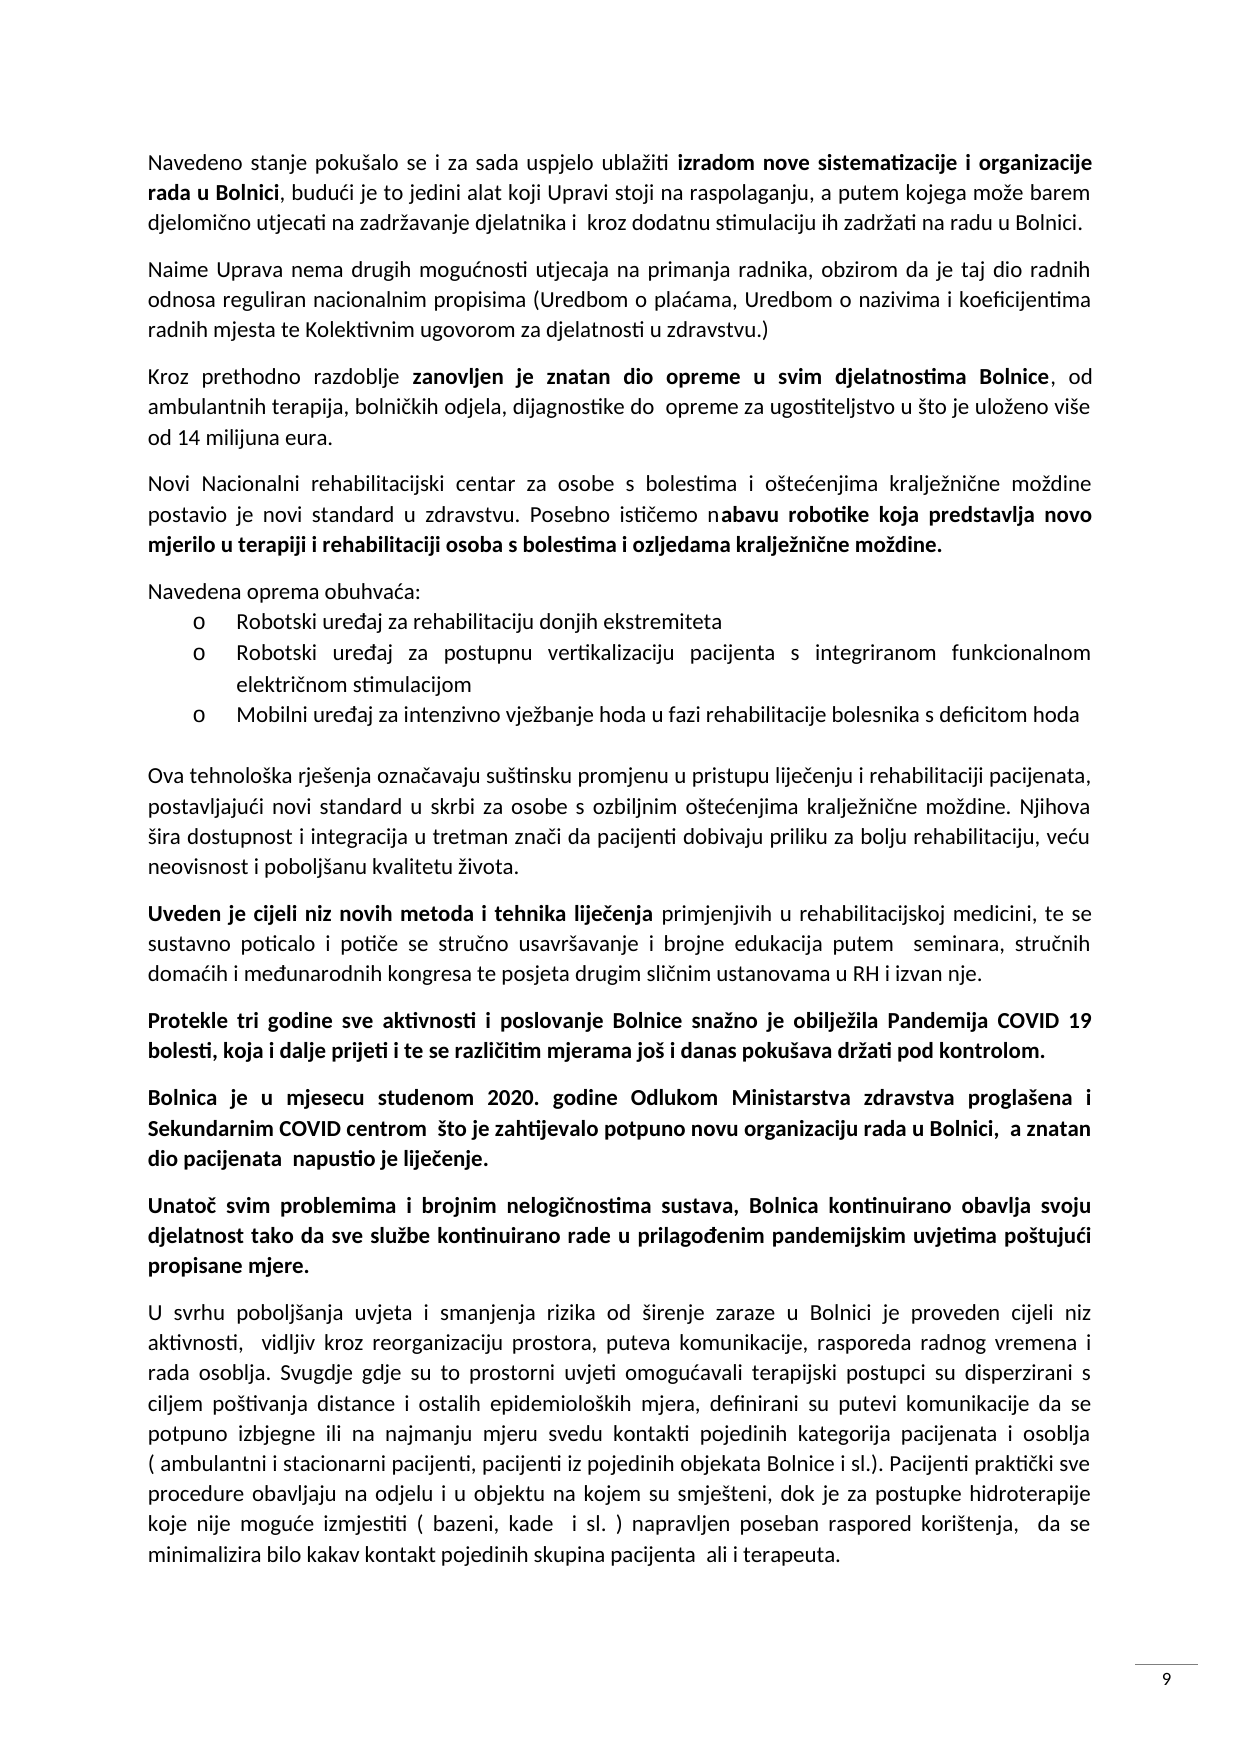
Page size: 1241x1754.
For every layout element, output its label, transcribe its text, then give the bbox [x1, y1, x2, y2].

list Robotski uređaj za rehabilitaciju donjih ekstremiteta [192, 607, 1093, 636]
text Uveden je cijeli niz novih metoda i tehnika liječenja primjenjivih u rehabilitacijskoj medicini, te se sustavno poticalo i potiče se stručno usavršavanje i brojne edukacija putem seminara, stručnih domaćih i međunarodnih kongresa te posjeta drugim sličnim ustanovama u RH i izvan nje. [148, 899, 1093, 988]
text Naime Uprava nema drugih mogućnosti utjecaja na primanja radnika, obzirom da je taj dio radnih odnosa reguliran nacionalnim propisima (Uredbom o plaćama, Uredbom o nazivima i koeficijentima radnih mjesta te Kolektivnim ugovorom za djelatnosti u zdravstvu.) [148, 255, 1093, 343]
text Ova tehnološka rješenja označavaju suštinsku promjenu u pristupu liječenju i rehabilitaciji pacijenata, postavljajući novi standard u skrbi za osobe s ozbiljnim oštećenjima kralježnične moždine. Njihova šira dostupnost i integracija u tretman znači da pacijenti dobivaju priliku za bolju rehabilitaciju, veću neovisnost i poboljšanu kvalitetu života. [148, 762, 1093, 880]
text Novi Nacionalni rehabilitacijski centar za osobe s bolestima i oštećenjima kralježnične moždine postavio je novi standard u zdravstvu. Posebno ističemo nabavu robotike koja predstavlja novo mjerilo u terapiji i rehabilitaciji osoba s bolestima i ozljedama kralježnične moždine. [148, 469, 1093, 558]
list Robotski uređaj za postupnu vertikalizaciju pacijenta s integriranom funkcionalnom električnom stimulacijom [192, 638, 1093, 698]
text Navedeno stanje pokušalo se i za sada uspjelo ublažiti izradom nove sistematizacije i organizacije rada u Bolnici, budući je to jedini alat koji Upravi stoji na raspolaganju, a putem kojega može barem djelomično utjecati na zadržavanje djelatnika i kroz dodatnu stimulaciju ih zadržati na radu u Bolnici. [148, 148, 1093, 236]
list Mobilni uređaj za intenzivno vježbanje hoda u fazi rehabilitacije bolesnika s deficitom hoda [192, 700, 1093, 729]
text Bolnica je u mjesecu studenom 2020. godine Odlukom Ministarstva zdravstva proglašena i Sekundarnim COVID centrom što je zahtijevalo potpuno novu organizaciju rada u Bolnici, a znatan dio pacijenata napustio je liječenje. [148, 1083, 1093, 1172]
text Unatoč svim problemima i brojnim nelogičnostima sustava, Bolnica kontinuirano obavlja svoju djelatnost tako da sve službe kontinuirano rade u prilagođenim pandemijskim uvjetima poštujući propisane mjere. [148, 1191, 1093, 1279]
text Protekle tri godine sve aktivnosti i poslovanje Bolnice snažno je obilježila Pandemija COVID 19 bolesti, koja i dalje prijeti i te se različitim mjerama još i danas pokušava držati pod kontrolom. [148, 1006, 1093, 1065]
text U svrhu poboljšanja uvjeta i smanjenja rizika od širenje zaraze u Bolnici je proveden cijeli niz aktivnosti, vidljiv kroz reorganizaciju prostora, puteva komunikacije, rasporeda radnog vremena i rada osoblja. Svugdje gdje su to prostorni uvjeti omogućavali terapijski postupci su disperzirani s ciljem poštivanja distance i ostalih epidemioloških mjera, definirani su putevi komunikacije da se potpuno izbjegne ili na najmanju mjeru svedu kontakti pojedinih kategorija pacijenata i osoblja ( ambulantni i stacionarni pacijenti, pacijenti iz pojedinih objekata Bolnice i sl.). Pacijenti praktički sve procedure obavljaju na odjelu i u objektu na kojem su smješteni, dok je za postupke hidroterapije koje nije moguće izmjestiti ( bazeni, kade i sl. ) napravljen poseban raspored korištenja, da se minimalizira bilo kakav kontakt pojedinih skupina pacijenta ali i terapeuta. [148, 1298, 1093, 1568]
text Navedena oprema obuhvaća: [148, 577, 1093, 605]
text Kroz prethodno razdoblje zanovljen je znatan dio opreme u svim djelatnostima Bolnice, od ambulantnih terapija, bolničkih odjela, dijagnostike do opreme za ugostiteljstvo u što je uloženo više od 14 milijuna eura. [148, 362, 1093, 451]
